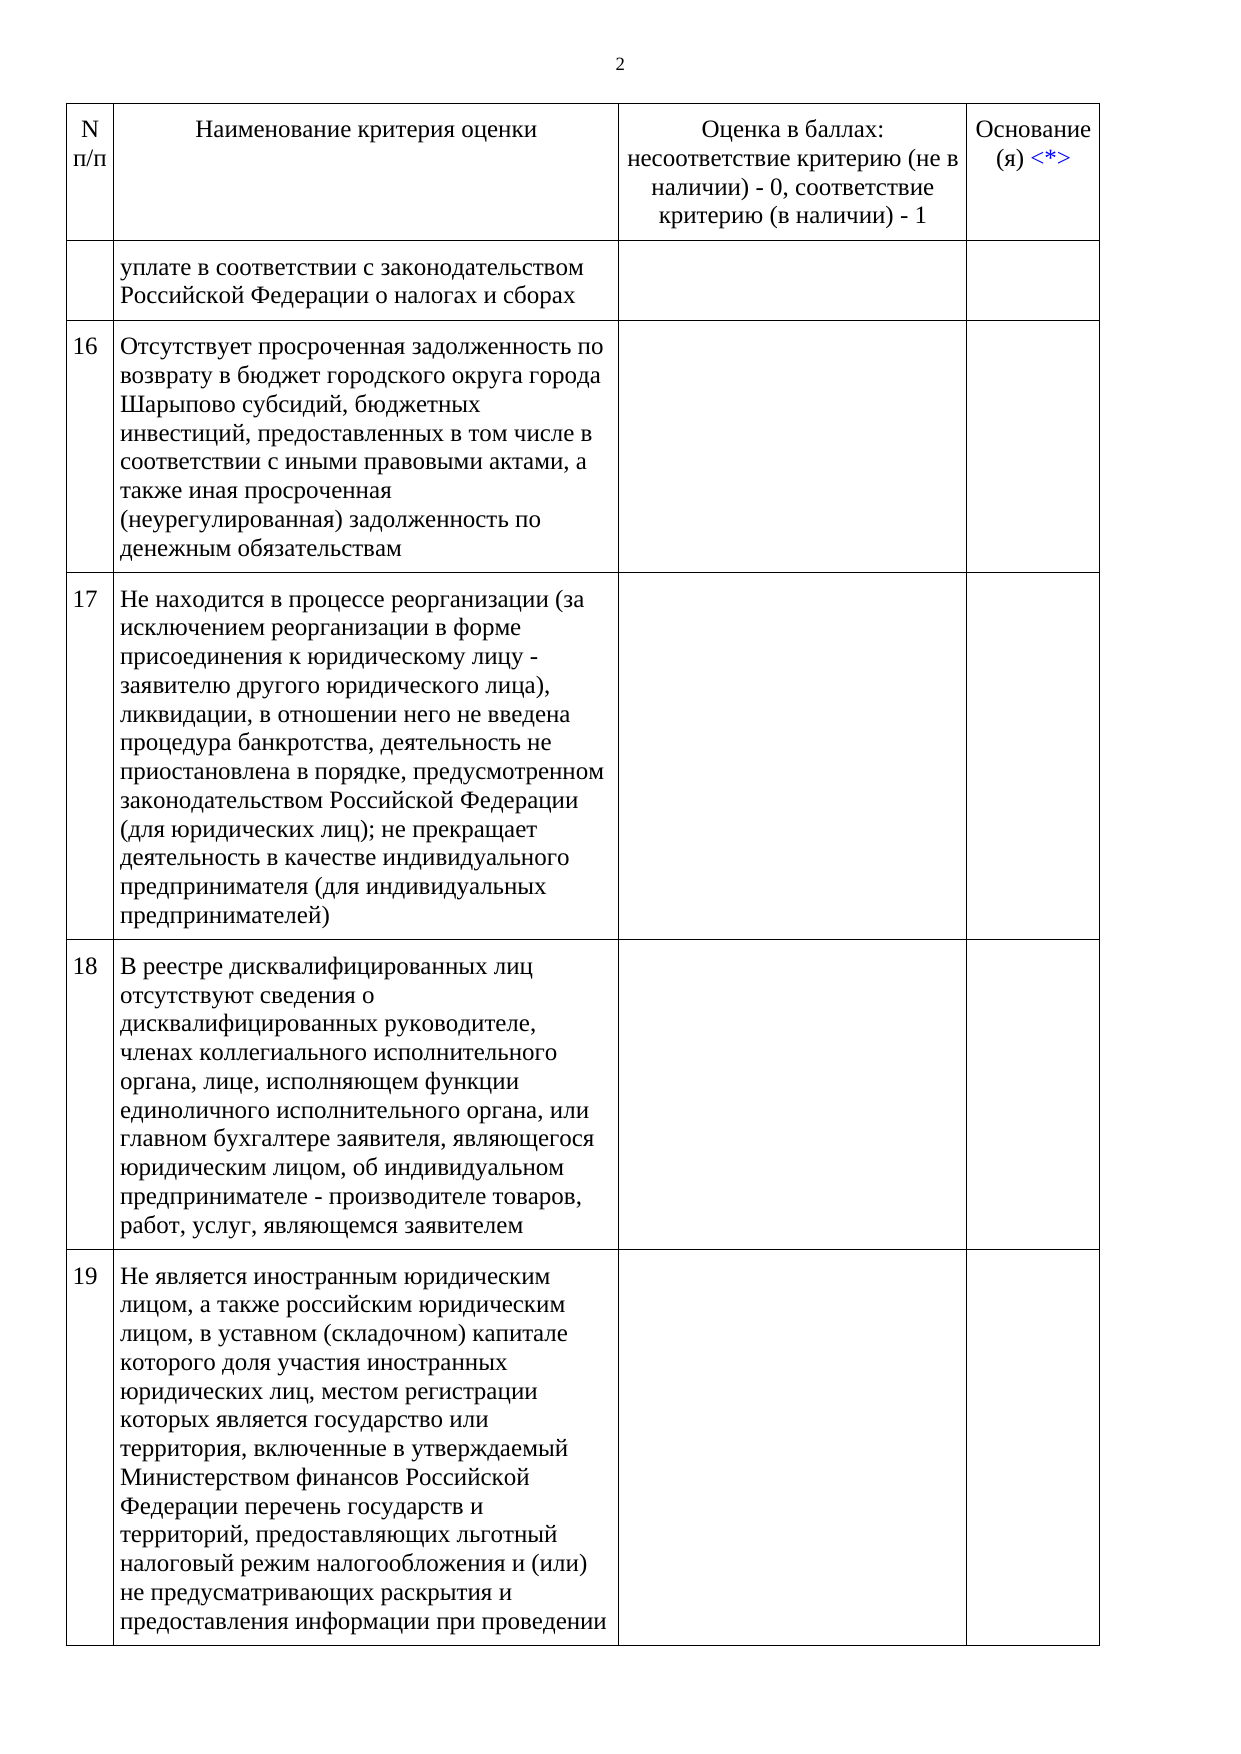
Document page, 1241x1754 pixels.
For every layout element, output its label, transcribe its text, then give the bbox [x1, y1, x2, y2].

table_cell [967, 573, 1099, 939]
table_cell [967, 241, 1099, 320]
table_header Основание (я) <*> [967, 104, 1099, 240]
table_header N п/п [67, 104, 113, 240]
table_cell 19 [67, 1250, 113, 1645]
table_cell 15 [67, 241, 113, 320]
table_header Наименование критерия оценки [114, 104, 618, 240]
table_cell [114, 1250, 618, 1645]
table_cell 18 [67, 940, 113, 1249]
table_cell 16 [67, 321, 113, 572]
table_cell [967, 940, 1099, 1249]
table_cell [967, 321, 1099, 572]
table_header Оценка в баллах: несоответствие критерию (не в наличии) - 0, соответствие критерию (в наличии) - 1 [619, 104, 966, 240]
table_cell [114, 241, 618, 320]
table_cell Не находится в процессе реорганизации (за исключением реорганизации в форме присоединения к юридическому лицу - заявителю другого юридического лица), ликвидации, в отношении него не введена процедура банкротства, деятельность не приостановлена в порядке, предусмотренном законодательством Российской Федерации (для юридических лиц); не прекращает деятельность в качестве индивидуального предпринимателя (для индивидуальных предпринимателей) [114, 573, 618, 939]
table_cell Отсутствует просроченная задолженность по возврату в бюджет городского округа города Шарыпово субсидий, бюджетных инвестиций, предоставленных в том числе в соответствии с иными правовыми актами, а также иная просроченная (неурегулированная) задолженность по денежным обязательствам [114, 321, 618, 572]
table_cell [619, 241, 966, 320]
table_cell [967, 1250, 1099, 1645]
table_cell [619, 321, 966, 572]
table_cell [619, 573, 966, 939]
table_cell [619, 1250, 966, 1645]
table_cell 17 [67, 573, 113, 939]
table_cell В реестре дисквалифицированных лиц отсутствуют сведения о дисквалифицированных руководителе, членах коллегиального исполнительного органа, лице, исполняющем функции единоличного исполнительного органа, или главном бухгалтере заявителя, являющегося юридическим лицом, об индивидуальном предпринимателе - производителе товаров, работ, услуг, являющемся заявителем [114, 940, 618, 1249]
table_cell [619, 940, 966, 1249]
